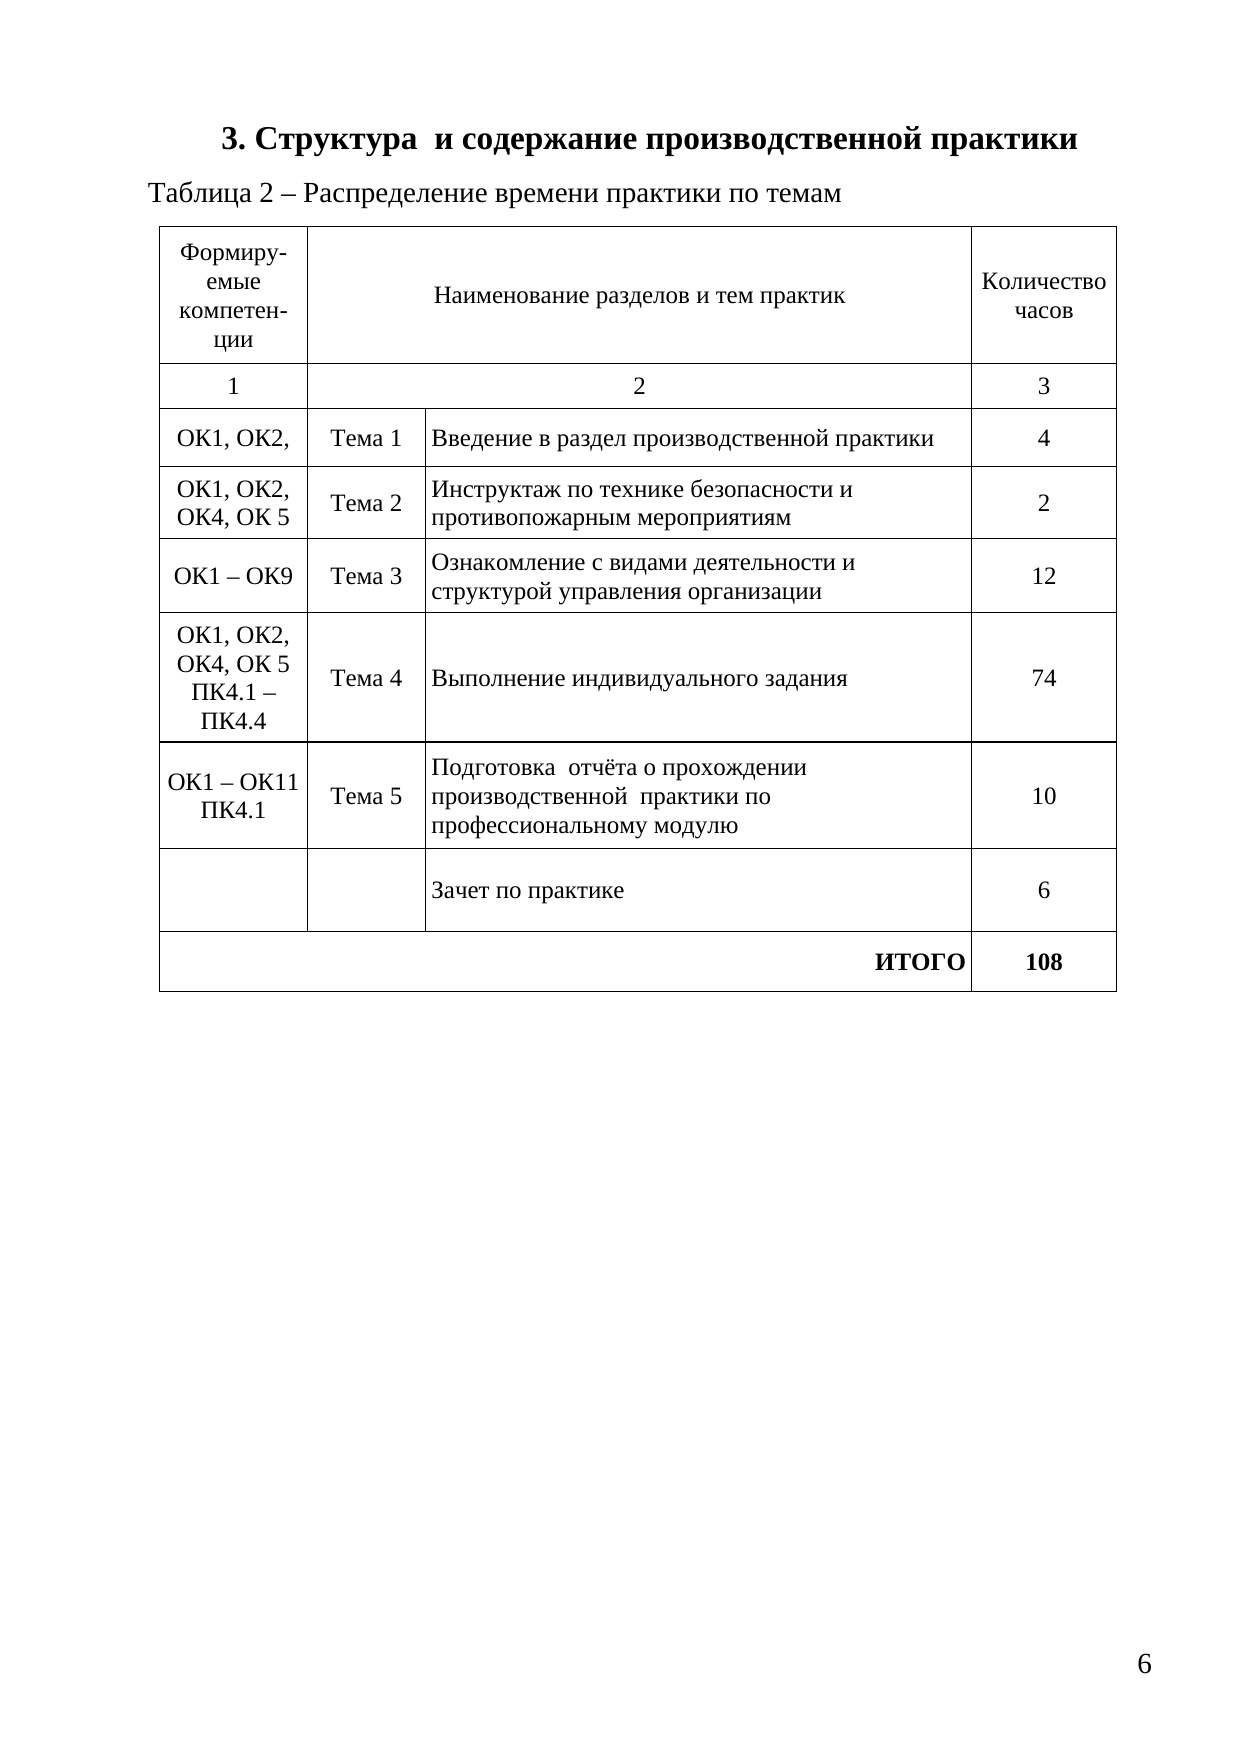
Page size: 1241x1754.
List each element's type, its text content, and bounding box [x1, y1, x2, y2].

table_cell 2 [308, 364, 971, 408]
table_header Формируемые компетенции [160, 227, 307, 363]
table_cell ИТОГО [160, 932, 971, 991]
table_cell 4 [972, 409, 1116, 466]
table_cell Тема 5 [308, 743, 425, 848]
text Таблица 2 – Распределение времени практики по темам [148, 176, 1152, 209]
table_cell 108 [972, 932, 1116, 991]
table_cell ОК1, ОК2, [160, 409, 307, 466]
table_cell Выполнение индивидуального задания [426, 613, 971, 741]
table_header Количество часов [972, 227, 1116, 363]
table_header Наименование разделов и тем практик [308, 227, 971, 363]
table_cell Тема 4 [308, 613, 425, 741]
table_cell Инструктаж по технике безопасности и противопожарным мероприятиям [426, 467, 971, 538]
table_cell Тема 1 [308, 409, 425, 466]
table_cell 12 [972, 539, 1116, 612]
table_cell Ознакомление с видами деятельности и структурой управления организации [426, 539, 971, 612]
table_cell Введение в раздел производственной практики [426, 409, 971, 466]
table_cell ОК1 – ОК9 [160, 539, 307, 612]
table_cell ОК1, ОК2, ОК4, ОК 5 [160, 467, 307, 538]
subtitle 3. Структура и содержание производственной практики [148, 118, 1152, 156]
table_cell ОК1 – ОК11 ПК4.1 [160, 743, 307, 848]
table_cell 1 [160, 364, 307, 408]
table_cell 10 [972, 743, 1116, 848]
table_cell Тема 2 [308, 467, 425, 538]
table_cell Зачет по практике [426, 849, 971, 931]
table_cell Подготовка отчёта о прохождении производственной практики по профессиональному модулю [426, 743, 971, 848]
table_cell ОК1, ОК2, ОК4, ОК 5 ПК4.1 – ПК4.4 [160, 613, 307, 741]
table_cell 74 [972, 613, 1116, 741]
table_cell [160, 849, 307, 931]
table_cell 2 [972, 467, 1116, 538]
table_cell 3 [972, 364, 1116, 408]
table_cell Тема 3 [308, 539, 425, 612]
table_cell [308, 849, 425, 931]
table_cell 6 [972, 849, 1116, 931]
